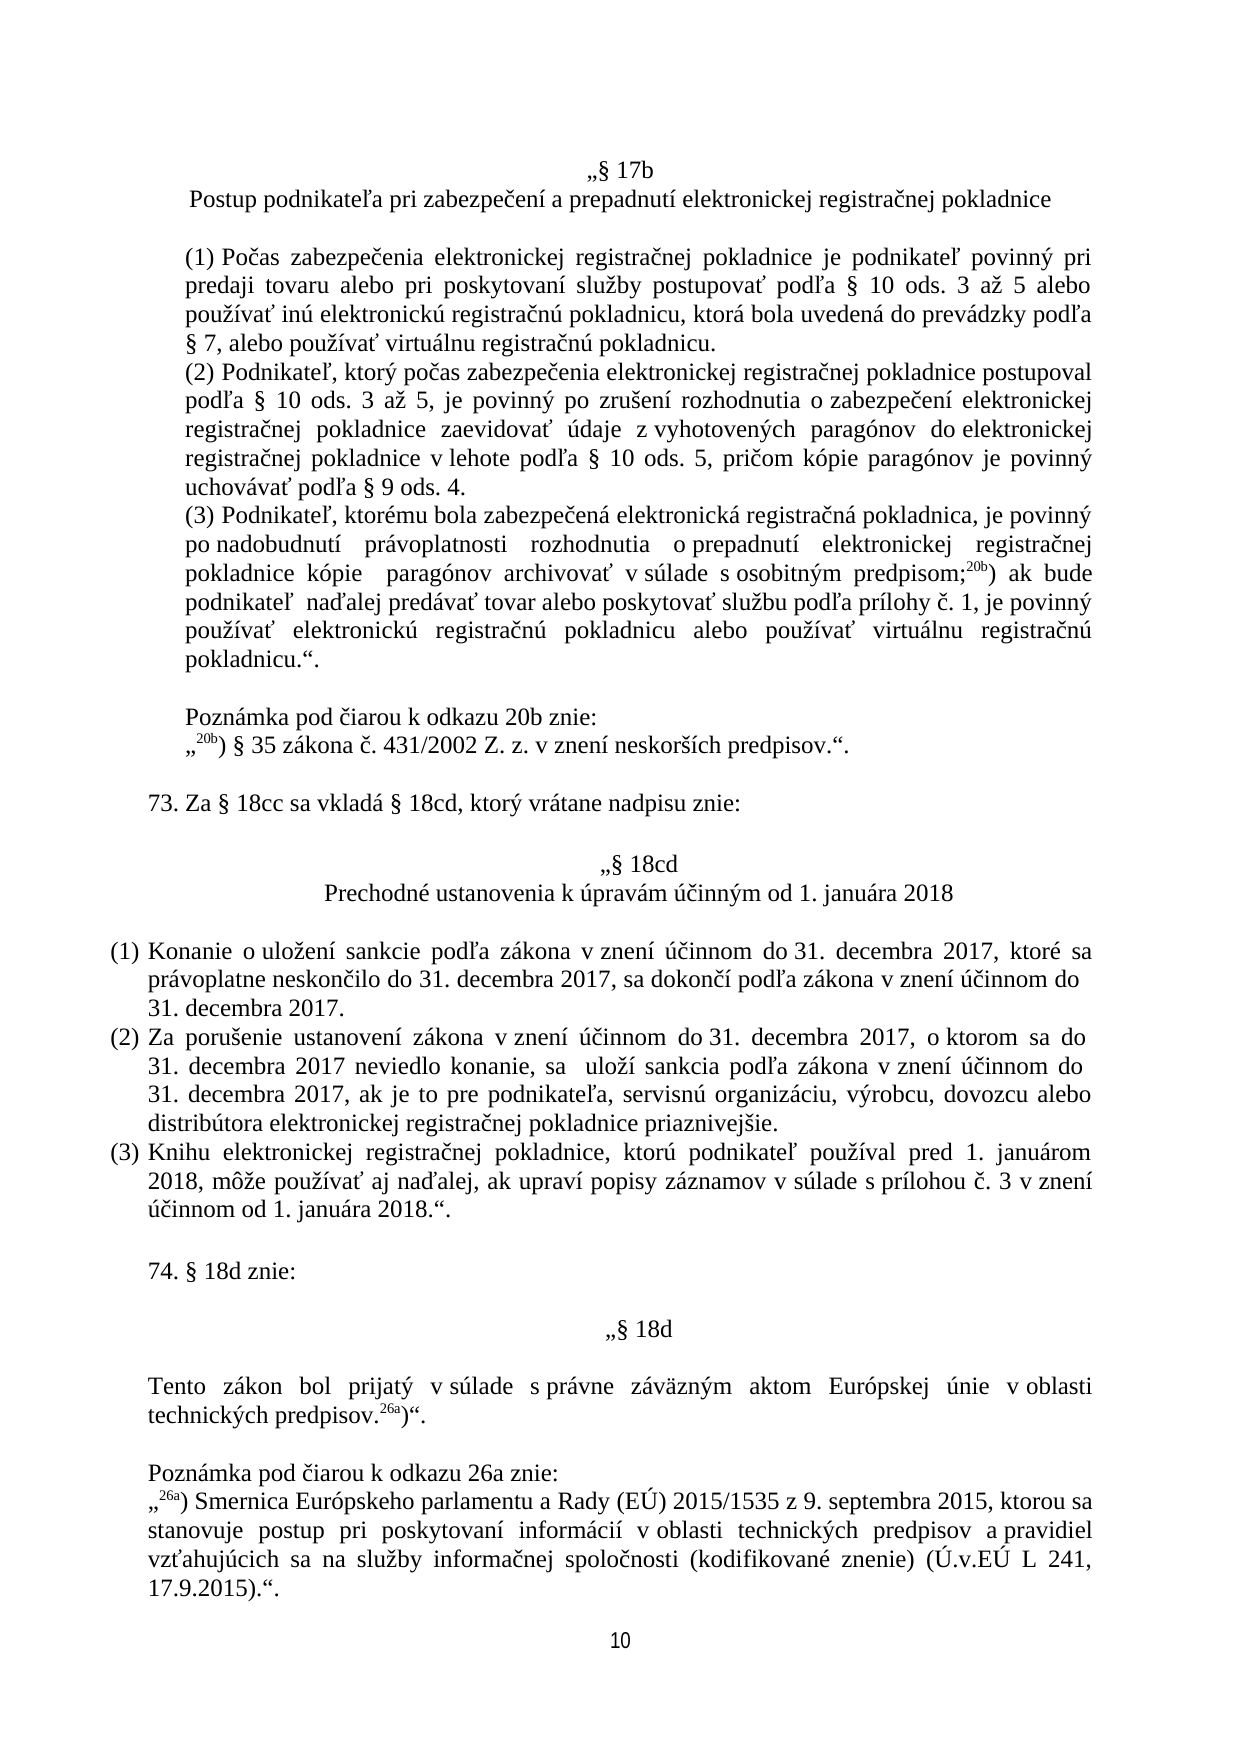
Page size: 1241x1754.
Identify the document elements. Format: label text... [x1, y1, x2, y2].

list Prechodné ustanovenia k úpravám účinným od 1. januára 2018 [185, 878, 1092, 907]
list Poznámka pod čiarou k odkazu 20b znie: [185, 702, 1092, 730]
text „26a) Smernica Európskeho parlamentu a Rady (EÚ) 2015/1535 z 9. septembra 2015, ktorou sa stanovuje postup pri poskytovaní informácií v oblasti technických predpisov a pravidiel vzťahujúcich sa na služby informačnej spoločnosti (kodifikované znenie) (Ú.v.EÚ L 241, 17.9.2015).“. [148, 1486, 1092, 1601]
list „§ 18d [185, 1314, 1092, 1343]
list „20b) § 35 zákona č. 431/2002 Z. z. v znení neskorších predpisov.“. [185, 730, 1092, 759]
list Konanie o uložení sankcie podľa zákona v znení účinnom do 31. decembra 2017, ktoré sa právoplatne neskončilo do 31. decembra 2017, sa dokončí podľa zákona v znení účinnom do 31. decembra 2017. [110, 936, 1092, 1022]
text Postup podnikateľa pri zabezpečení a prepadnutí elektronickej registračnej pokladnice [148, 184, 1092, 213]
list Knihu elektronickej registračnej pokladnice, ktorú podnikateľ používal pred 1. januárom 2018, môže používať aj naďalej, ak upraví popisy záznamov v súlade s prílohou č. 3 v znení účinnom od 1. januára 2018.“. [110, 1137, 1092, 1223]
list Počas zabezpečenia elektronickej registračnej pokladnice je podnikateľ povinný pri predaji tovaru alebo pri poskytovaní služby postupovať podľa § 10 ods. 3 až 5 alebo používať inú elektronickú registračnú pokladnicu, ktorá bola uvedená do prevádzky podľa § 7, alebo používať virtuálnu registračnú pokladnicu. [185, 242, 1092, 357]
list „§ 18cd [185, 849, 1092, 878]
list Za § 18cc sa vkladá § 18cd, ktorý vrátane nadpisu znie: [148, 788, 1092, 817]
text Tento zákon bol prijatý v súlade s právne záväzným aktom Európskej únie v oblasti technických predpisov.26a)“. [148, 1371, 1092, 1429]
text Poznámka pod čiarou k odkazu 26a znie: [148, 1458, 1092, 1486]
list Za porušenie ustanovení zákona v znení účinnom do 31. decembra 2017, o ktorom sa do 31. decembra 2017 neviedlo konanie, sa uloží sankcia podľa zákona v znení účinnom do 31. decembra 2017, ak je to pre podnikateľa, servisnú organizáciu, výrobcu, dovozcu alebo distribútora elektronickej registračnej pokladnice priaznivejšie. [110, 1022, 1092, 1137]
list Podnikateľ, ktorý počas zabezpečenia elektronickej registračnej pokladnice postupoval podľa § 10 ods. 3 až 5, je povinný po zrušení rozhodnutia o zabezpečení elektronickej registračnej pokladnice zaevidovať údaje z vyhotovených paragónov do elektronickej registračnej pokladnice v lehote podľa § 10 ods. 5, pričom kópie paragónov je povinný uchovávať podľa § 9 ods. 4. [185, 357, 1092, 500]
list Podnikateľ, ktorému bola zabezpečená elektronická registračná pokladnica, je povinný po nadobudnutí právoplatnosti rozhodnutia o prepadnutí elektronickej registračnej pokladnice kópie paragónov archivovať v súlade s osobitným predpisom;20b) ak bude podnikateľ naďalej predávať tovar alebo poskytovať službu podľa prílohy č. 1, je povinný používať elektronickú registračnú pokladnicu alebo používať virtuálnu registračnú pokladnicu.“. [185, 500, 1092, 673]
text „§ 17b [148, 155, 1092, 184]
list § 18d znie: [148, 1256, 1092, 1285]
